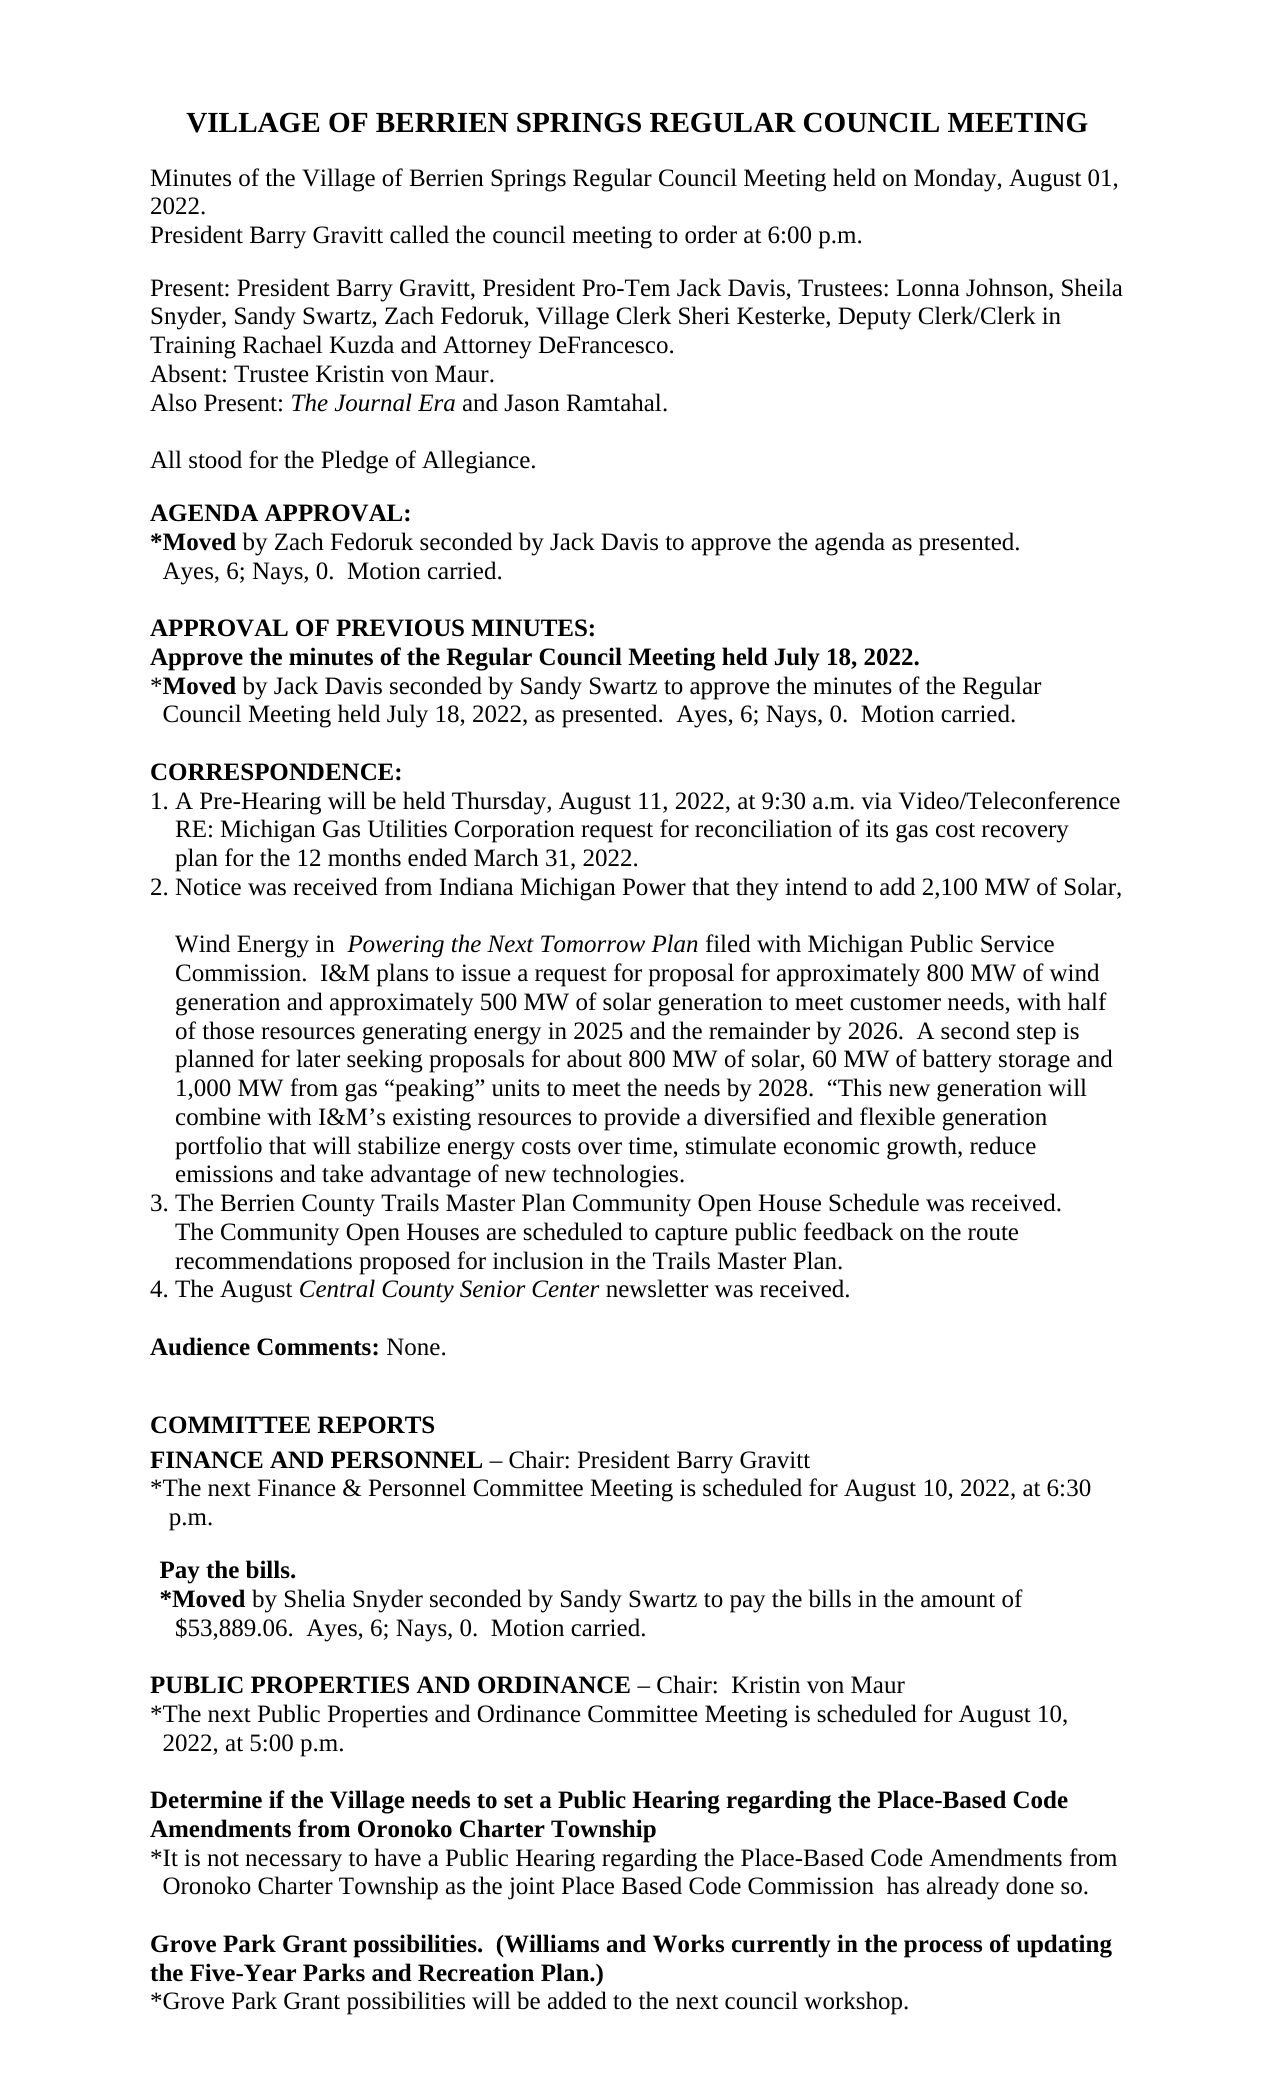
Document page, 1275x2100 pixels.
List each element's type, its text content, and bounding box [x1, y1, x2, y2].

text 2. Notice was received from Indiana Michigan Power that they intend to add 2,100 MW of Solar, Wind Energy in Powering the Next Tomorrow Plan filed with Michigan Public Service Commission. I&M plans to issue a request for proposal for approximately 800 MW of wind generation and approximately 500 MW of solar generation to meet customer needs, with half of those resources generating energy in 2025 and the remainder by 2026. A second step is planned for later seeking proposals for about 800 MW of solar, 60 MW of battery storage and 1,000 MW from gas “peaking” units to meet the needs by 2028. “This new generation will combine with I&M’s existing resources to provide a diversified and flexible generation portfolio that will stabilize energy costs over time, stimulate economic growth, reduce emissions and take advantage of new technologies. [150, 872, 1125, 1188]
text p.m. [150, 1502, 1125, 1531]
text 2022, at 5:00 p.m. [150, 1728, 1125, 1756]
text All stood for the Pledge of Allegiance. [150, 445, 1125, 474]
text *Moved by Shelia Snyder seconded by Sandy Swartz to pay the bills in the amount of $53,889.06. Ayes, 6; Nays, 0. Motion carried. [159, 1584, 1125, 1641]
text *Moved by Jack Davis seconded by Sandy Swartz to approve the minutes of the Regular Council Meeting held July 18, 2022, as presented. Ayes, 6; Nays, 0. Motion carried. [150, 671, 1125, 728]
text AGENDA APPROVAL: *Moved by Zach Fedoruk seconded by Jack Davis to approve the agenda as presented. Ayes, 6; Nays, 0. Motion carried. [150, 498, 1125, 584]
text 4. The August Central County Senior Center newsletter was received. [150, 1274, 1125, 1303]
text Determine if the Village needs to set a Public Hearing regarding the Place-Based Code Amendments from Oronoko Charter Township [150, 1785, 1125, 1843]
text APPROVAL OF PREVIOUS MINUTES: Approve the minutes of the Regular Council Meeting held July 18, 2022. [150, 613, 1125, 671]
text *The next Public Properties and Ordinance Committee Meeting is scheduled for August 10, [150, 1699, 1125, 1728]
subtitle COMMITTEE REPORTS [150, 1410, 1125, 1438]
text CORRESPONDENCE: 1. A Pre-Hearing will be held Thursday, August 11, 2022, at 9:30 a.m. via Video/Teleconference RE: Michigan Gas Utilities Corporation request for reconciliation of its gas cost recovery plan for the 12 months ended March 31, 2022. [150, 757, 1125, 872]
text Minutes of the Village of Berrien Springs Regular Council Meeting held on Monday, August 01, 2022. [150, 163, 1125, 220]
text Grove Park Grant possibilities. (Williams and Works currently in the process of updating the Five-Year Parks and Recreation Plan.) [150, 1929, 1125, 1986]
text Also Present: The Journal Era and Jason Ramtahal. [150, 388, 1125, 417]
text Audience Comments: None. [150, 1332, 1125, 1385]
text *Grove Park Grant possibilities will be added to the next council workshop. [150, 1986, 1125, 2015]
text Present: President Barry Gravitt, President Pro-Tem Jack Davis, Trustees: Lonna Johnson, Sheila Snyder, Sandy Swartz, Zach Fedoruk, Village Clerk Sheri Kesterke, Deputy Clerk/Clerk in Training Rachael Kuzda and Attorney DeFrancesco. [150, 273, 1125, 359]
text Oronoko Charter Township as the joint Place Based Code Commission has already done so. [150, 1871, 1125, 1900]
text Absent: Trustee Kristin von Maur. [150, 359, 1125, 388]
text VILLAGE OF BERRIEN SPRINGS REGULAR COUNCIL MEETING [150, 105, 1125, 138]
text *It is not necessary to have a Public Hearing regarding the Place-Based Code Amendments from [150, 1843, 1125, 1871]
text 3. The Berrien County Trails Master Plan Community Open House Schedule was received. The Community Open Houses are scheduled to capture public feedback on the route recommendations proposed for inclusion in the Trails Master Plan. [150, 1188, 1125, 1274]
text President Barry Gravitt called the council meeting to order at 6:00 p.m. [150, 220, 1125, 273]
text PUBLIC PROPERTIES AND ORDINANCE – Chair: Kristin von Maur [150, 1670, 1125, 1699]
text FINANCE AND PERSONNEL – Chair: President Barry Gravitt *The next Finance & Personnel Committee Meeting is scheduled for August 10, 2022, at 6:30 [150, 1445, 1125, 1502]
text Pay the bills. [159, 1555, 1125, 1584]
